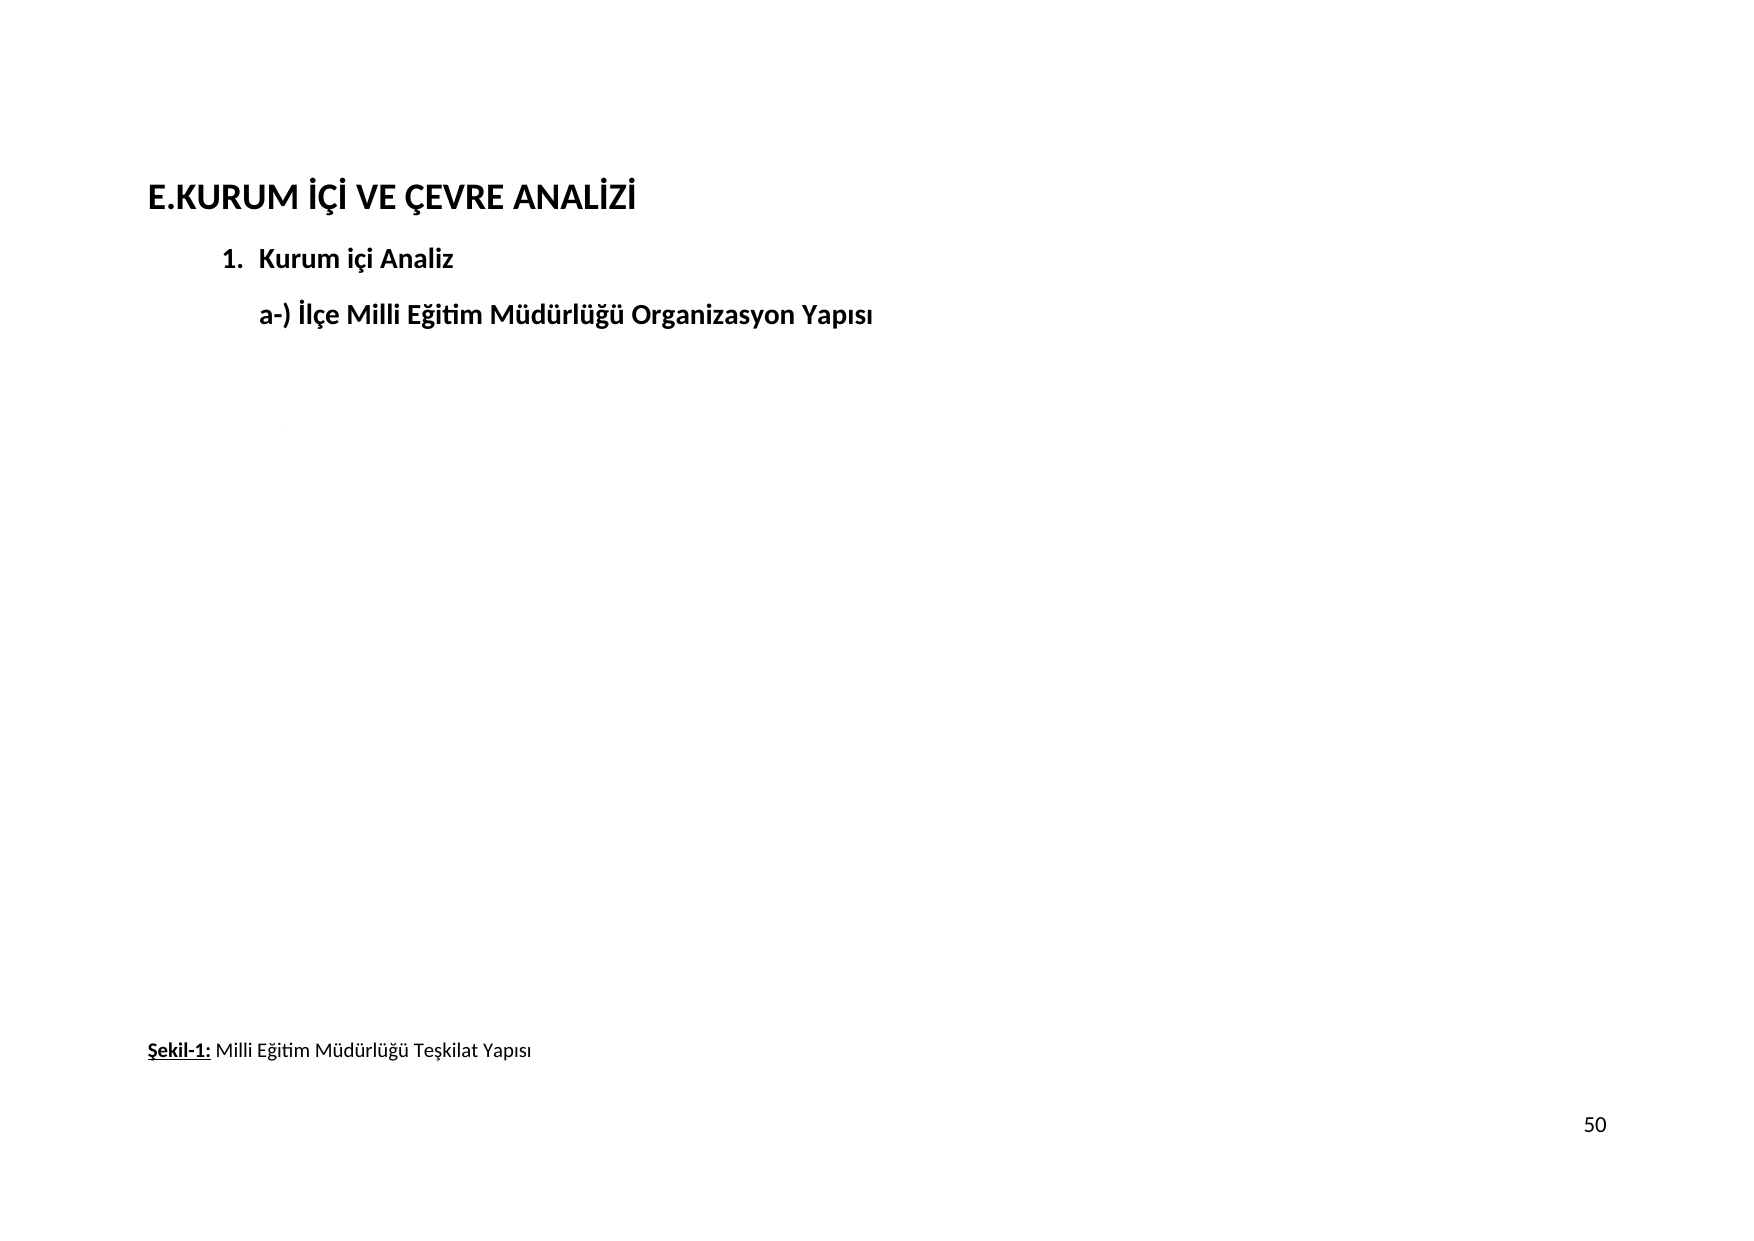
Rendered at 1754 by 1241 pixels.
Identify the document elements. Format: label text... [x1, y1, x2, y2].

list Kurum içi Analiz [221, 240, 1606, 275]
text a-) İlçe Milli Eğitim Müdürlüğü Organizasyon Yapısı [221, 296, 1606, 332]
text Şekil-1: Milli Eğitim Müdürlüğü Teşkilat Yapısı [148, 1037, 1606, 1062]
text E.KURUM İÇİ VE ÇEVRE ANALİZİ [148, 173, 1606, 219]
